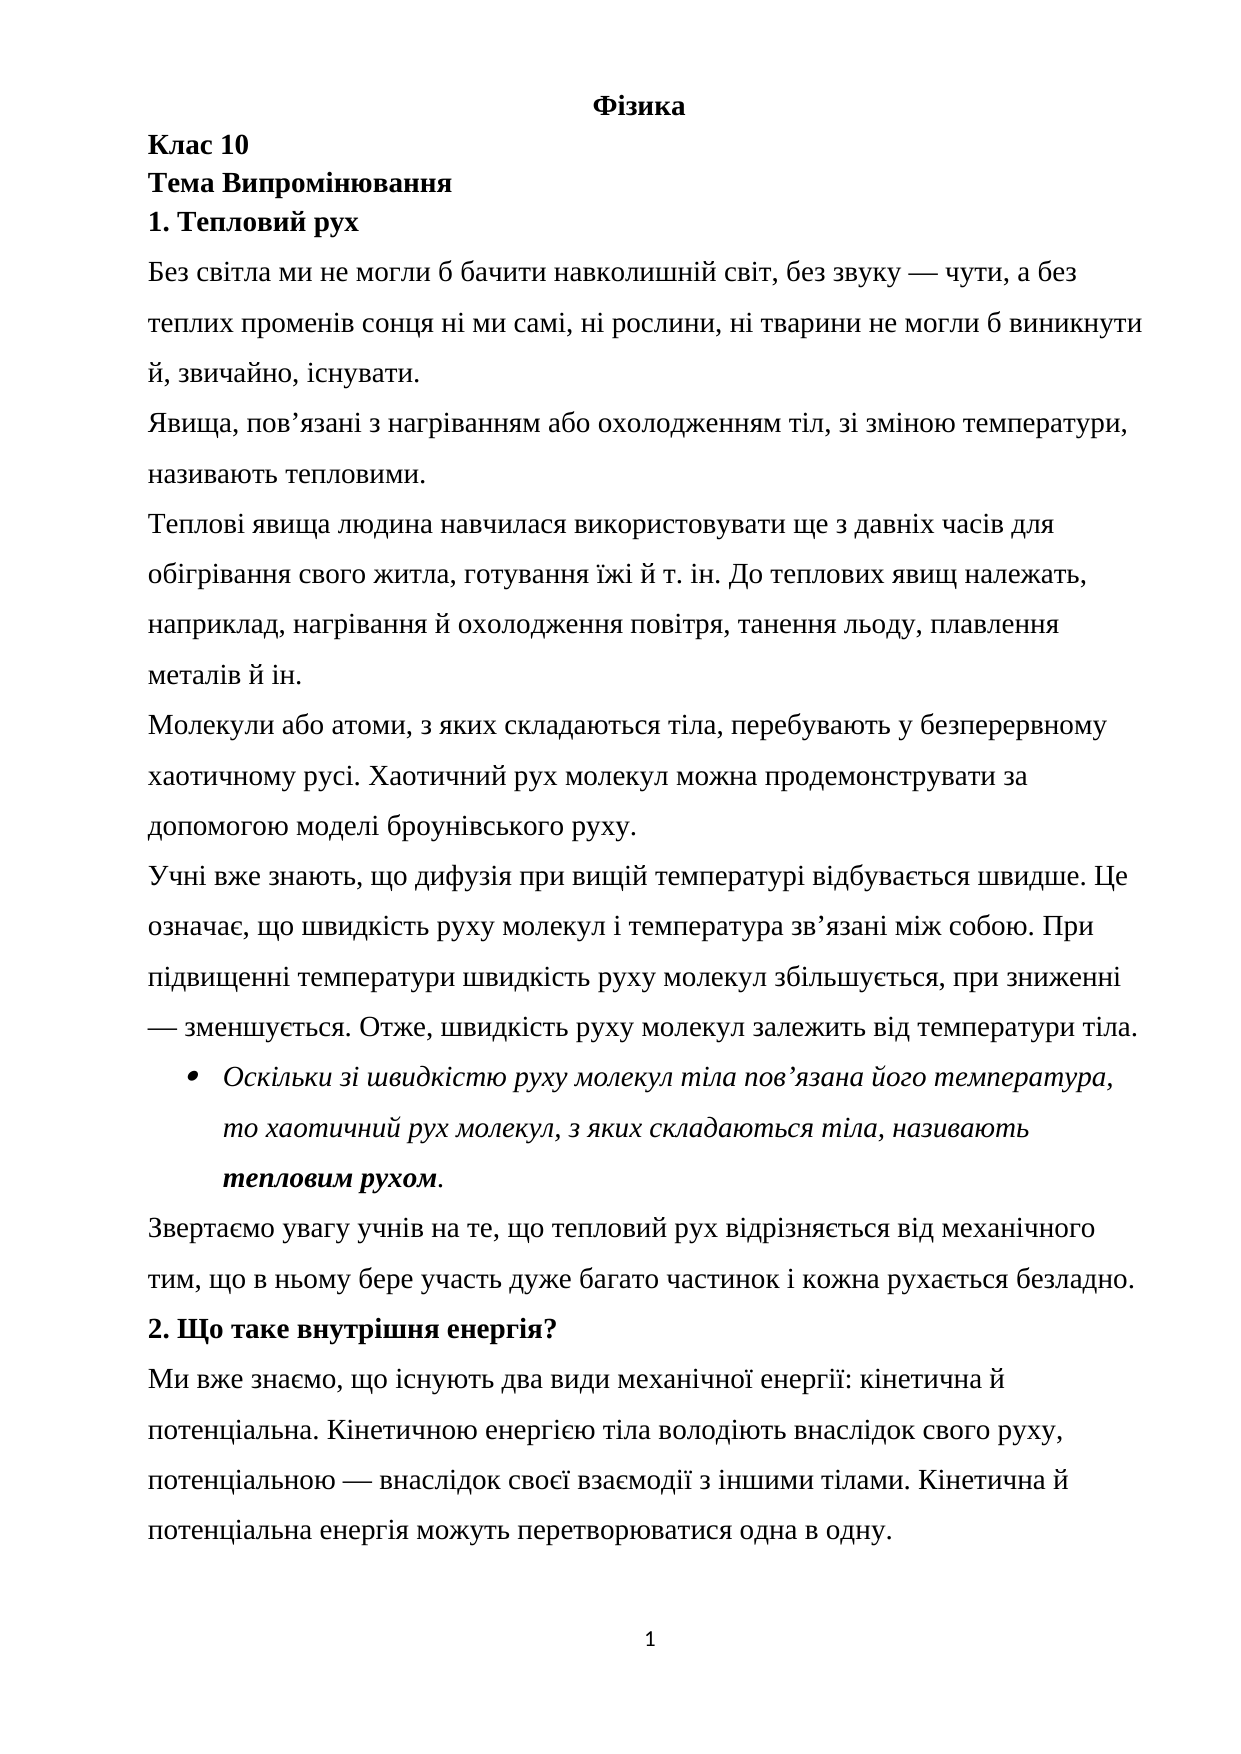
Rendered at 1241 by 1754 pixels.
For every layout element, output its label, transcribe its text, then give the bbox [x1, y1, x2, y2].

text Теплові явища людина навчилася використовувати ще з давніх часів для обігрівання свого житла, готування їжі й т. ін. До теплових явищ належать, наприклад, нагрівання й охолодження повітря, танення льоду, плавлення металів й ін. [148, 506, 1152, 691]
text Без світла ми не могли б бачити навколишній світ, без звуку — чути, а без теплих променів сонця ні ми самі, ні рослини, ні тварини не могли б виникнути й, звичайно, існувати. [148, 254, 1152, 389]
text 1. Тепловий рух [148, 204, 1152, 238]
text Клас 10 [148, 127, 1152, 161]
text Ми вже знаємо, що існують два види механічної енергії: кінетична й потенціальна. Кінетичною енергією тіла володіють внаслідок свого руху, потенціальною — внаслідок своєї взаємодії з іншими тілами. Кінетична й потенціальна енергія можуть перетворюватися одна в одну. [148, 1361, 1152, 1546]
list Оскільки зі швидкістю руху молекул тіла пов’язана його температура, то хаотичний рух молекул, з яких складаються тіла, називають тепловим рухом. [185, 1059, 1152, 1194]
text Фізика [148, 88, 1152, 122]
text Тема Випромінювання [148, 166, 1152, 199]
text Учні вже знають, що дифузія при вищій температурі відбувається швидше. Це означає, що швидкість руху молекул і температура зв’язані між собою. При підвищенні температури швидкість руху молекул збільшується, при зниженні — зменшується. Отже, швидкість руху молекул залежить від температури тіла. [148, 858, 1152, 1043]
text 2. Що таке внутрішня енергія? [148, 1311, 1152, 1345]
text Явища, пов’язані з нагріванням або охолодженням тіл, зі зміною температури, називають тепловими. [148, 405, 1152, 489]
text Молекули або атоми, з яких складаються тіла, перебувають у безперервному хаотичному русі. Хаотичний рух молекул можна продемонструвати за допомогою моделі броунівського руху. [148, 707, 1152, 841]
text Звертаємо увагу учнів на те, що тепловий рух відрізняється від механічного тим, що в ньому бере участь дуже багато частинок і кожна рухається безладно. [148, 1211, 1152, 1294]
